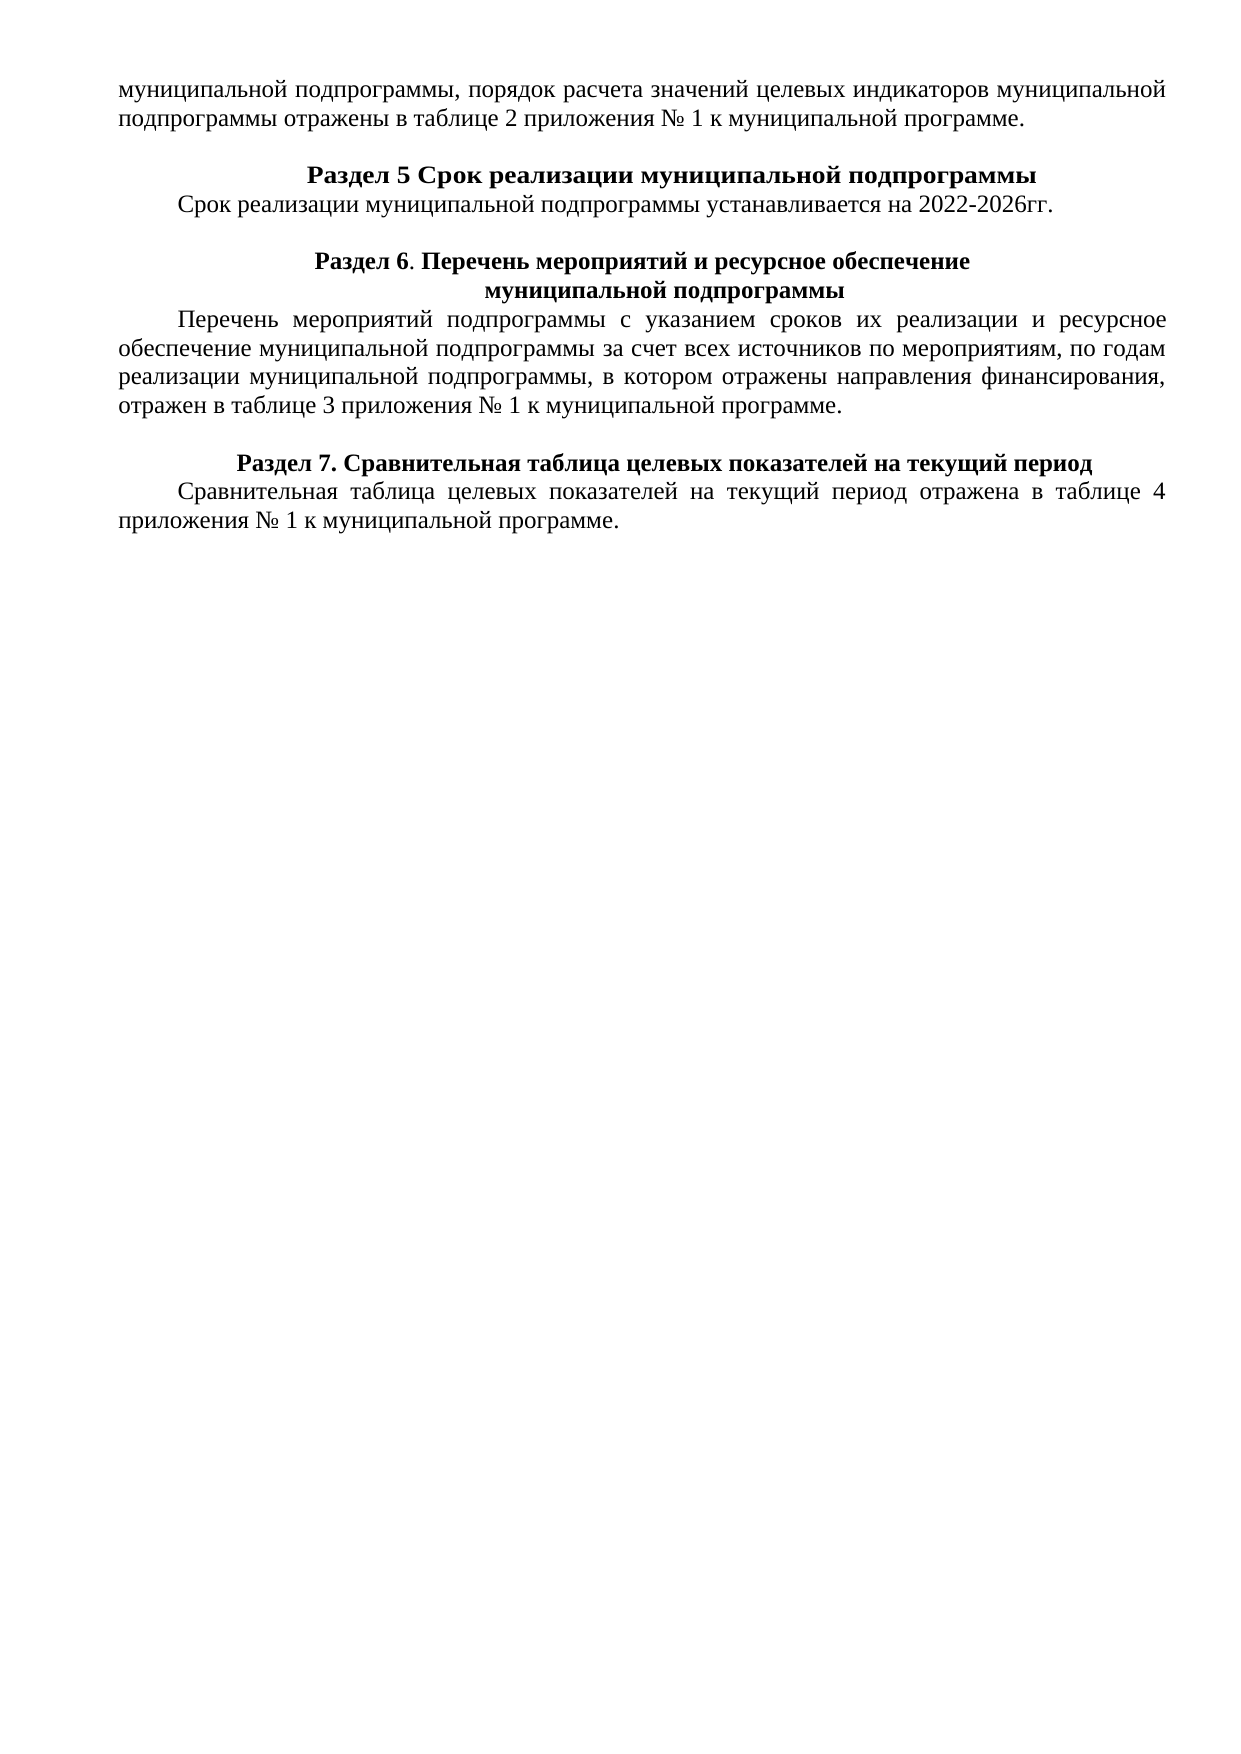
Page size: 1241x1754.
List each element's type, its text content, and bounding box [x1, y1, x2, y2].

text Раздел 5 Срок реализации муниципальной подпрограммы [118, 160, 1167, 189]
text Срок реализации муниципальной подпрограммы устанавливается на 2022-2026гг. [118, 189, 1167, 218]
text Сравнительная таблица целевых показателей на текущий период отражена в таблице 4 приложения № 1 к муниципальной программе. [118, 476, 1167, 534]
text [118, 74, 1167, 131]
text Раздел 7. Сравнительная таблица целевых показателей на текущий период [118, 448, 1167, 476]
title Перечень мероприятий подпрограммы с указанием сроков их реализации и ресурсное обеспечение муниципальной подпрограммы за счет всех источников по мероприятиям, по годам реализации муниципальной подпрограммы, в котором отражены направления финансирования, отражен в таблице 3 приложения № 1 к муниципальной программе. [118, 304, 1167, 419]
text муниципальной подпрограммы [118, 275, 1167, 304]
text Раздел 6. Перечень мероприятий и ресурсное обеспечение [118, 246, 1167, 275]
